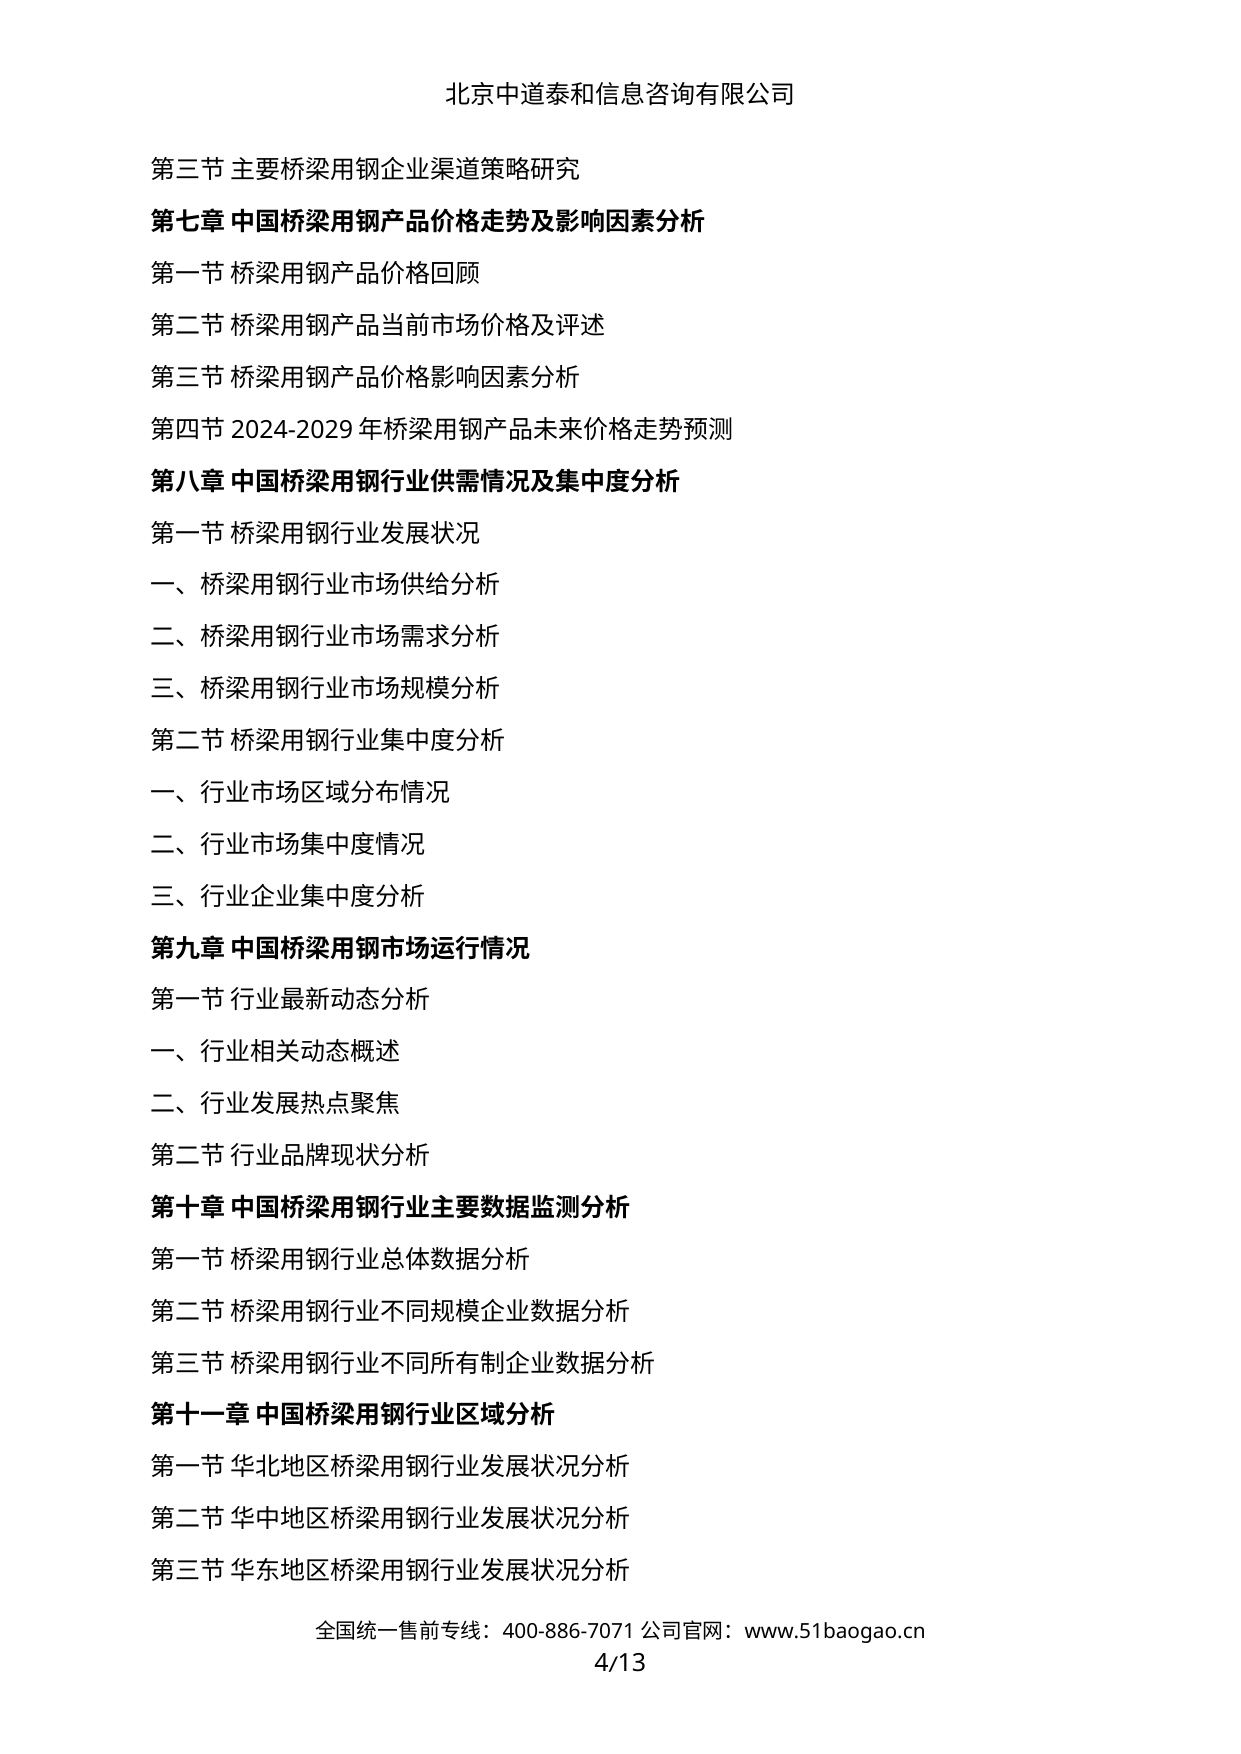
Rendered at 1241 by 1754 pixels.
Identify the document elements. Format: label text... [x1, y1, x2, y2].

text 第二节 华中地区桥梁用钢行业发展状况分析 [150, 1499, 1090, 1535]
text 第一节 桥梁用钢行业总体数据分析 [150, 1239, 1090, 1276]
text 一、行业市场区域分布情况 [150, 772, 1090, 809]
text 二、行业发展热点聚焦 [150, 1084, 1090, 1120]
text 第一节 桥梁用钢产品价格回顾 [150, 254, 1090, 290]
text 第十一章 中国桥梁用钢行业区域分析 [150, 1395, 1090, 1431]
text 第二节 桥梁用钢产品当前市场价格及评述 [150, 306, 1090, 342]
text 第一节 行业最新动态分析 [150, 980, 1090, 1016]
text 第七章 中国桥梁用钢产品价格走势及影响因素分析 [150, 202, 1090, 238]
text 第一节 华北地区桥梁用钢行业发展状况分析 [150, 1447, 1090, 1483]
text 第一节 桥梁用钢行业发展状况 [150, 513, 1090, 549]
text 第三节 华东地区桥梁用钢行业发展状况分析 [150, 1551, 1090, 1587]
text 一、桥梁用钢行业市场供给分析 [150, 565, 1090, 601]
text 二、行业市场集中度情况 [150, 824, 1090, 861]
text 第二节 桥梁用钢行业不同规模企业数据分析 [150, 1291, 1090, 1327]
text 一、行业相关动态概述 [150, 1032, 1090, 1068]
text 第九章 中国桥梁用钢市场运行情况 [150, 928, 1090, 964]
text 第十章 中国桥梁用钢行业主要数据监测分析 [150, 1187, 1090, 1224]
text 第三节 桥梁用钢产品价格影响因素分析 [150, 357, 1090, 394]
text 三、桥梁用钢行业市场规模分析 [150, 669, 1090, 705]
text 三、行业企业集中度分析 [150, 876, 1090, 912]
text 第二节 行业品牌现状分析 [150, 1136, 1090, 1172]
text 第三节 桥梁用钢行业不同所有制企业数据分析 [150, 1343, 1090, 1379]
text 第三节 主要桥梁用钢企业渠道策略研究 [150, 150, 1090, 186]
text 第四节 2024-2029年桥梁用钢产品未来价格走势预测 [150, 409, 1090, 446]
text 二、桥梁用钢行业市场需求分析 [150, 617, 1090, 653]
text 第八章 中国桥梁用钢行业供需情况及集中度分析 [150, 461, 1090, 497]
text 第二节 桥梁用钢行业集中度分析 [150, 721, 1090, 757]
